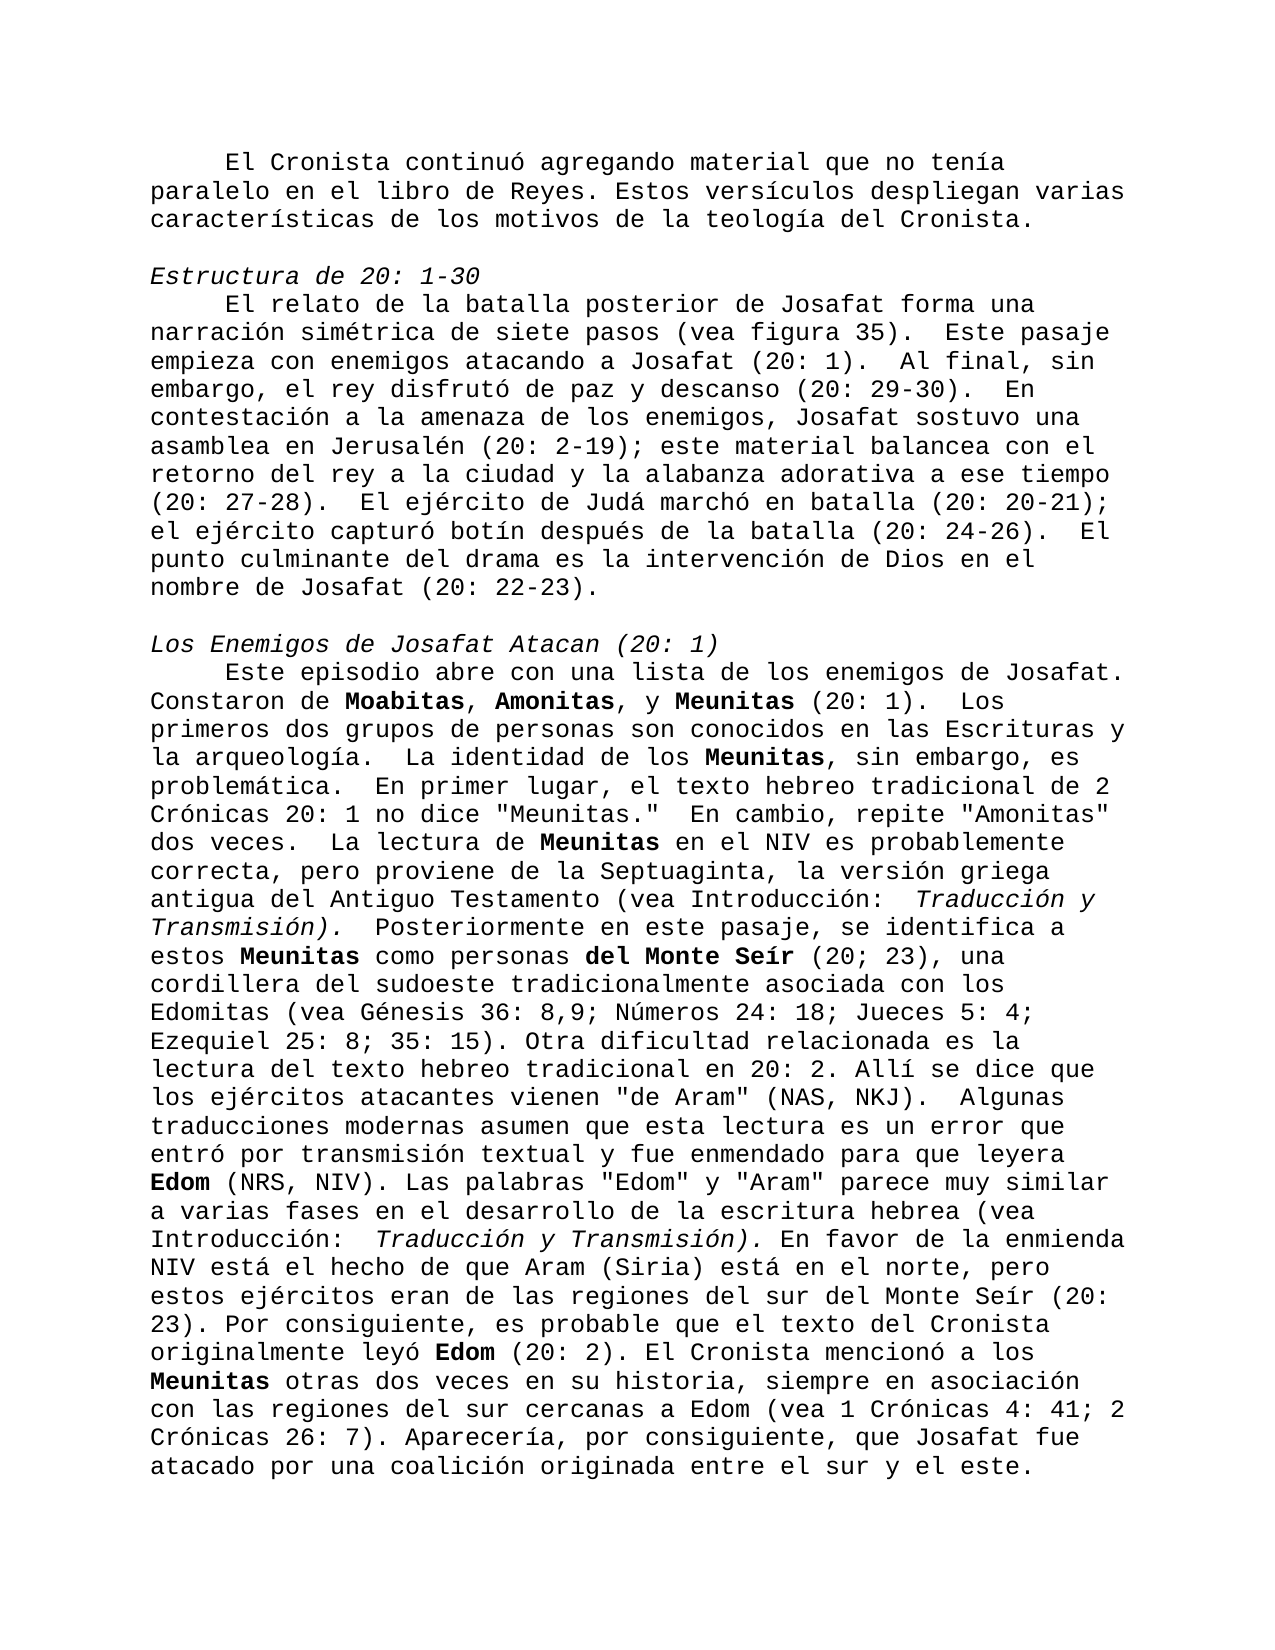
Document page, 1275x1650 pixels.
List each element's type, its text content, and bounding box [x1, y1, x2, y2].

text El Cronista continuó agregando material que no tenía paralelo en el libro de Reyes. Estos versículos despliegan varias características de los motivos de la teología del Cronista. [150, 150, 1125, 235]
text Los Enemigos de Josafat Atacan (20: 1) [150, 632, 1125, 660]
text Este episodio abre con una lista de los enemigos de Josafat. Constaron de Moabitas, Amonitas, y Meunitas (20: 1). Los primeros dos grupos de personas son conocidos en las Escrituras y la arqueología. La identidad de los Meunitas, sin embargo, es problemática. En primer lugar, el texto hebreo tradicional de 2 Crónicas 20: 1 no dice "Meunitas." En cambio, repite "Amonitas" dos veces. La lectura de Meunitas en el NIV es probablemente correcta, pero proviene de la Septuaginta, la versión griega antigua del Antiguo Testamento (vea Introducción: Traducción y Transmisión). Posteriormente en este pasaje, se identifica a estos Meunitas como personas del Monte Seír (20; 23), una cordillera del sudoeste tradicionalmente asociada con los Edomitas (vea Génesis 36: 8,9; Números 24: 18; Jueces 5: 4; Ezequiel 25: 8; 35: 15). Otra dificultad relacionada es la lectura del texto hebreo tradicional en 20: 2. Allí se dice que los ejércitos atacantes vienen "de Aram" (NAS, NKJ). Algunas traducciones modernas asumen que esta lectura es un error que entró por transmisión textual y fue enmendado para que leyera Edom (NRS, NIV). Las palabras "Edom" y "Aram" parece muy similar a varias fases en el desarrollo de la escritura hebrea (vea Introducción: Traducción y Transmisión). En favor de la enmienda NIV está el hecho de que Aram (Siria) está en el norte, pero estos ejércitos eran de las regiones del sur del Monte Seír (20: 23). Por consiguiente, es probable que el texto del Cronista originalmente leyó Edom (20: 2). El Cronista mencionó a los Meunitas otras dos veces en su historia, siempre en asociación con las regiones del sur cercanas a Edom (vea 1 Crónicas 4: 41; 2 Crónicas 26: 7). Aparecería, por consiguiente, que Josafat fue atacado por una coalición originada entre el sur y el este. [150, 660, 1125, 1482]
text Estructura de 20: 1-30 [150, 263, 1125, 292]
text El relato de la batalla posterior de Josafat forma una narración simétrica de siete pasos (vea figura 35). Este pasaje empieza con enemigos atacando a Josafat (20: 1). Al final, sin embargo, el rey disfrutó de paz y descanso (20: 29-30). En contestación a la amenaza de los enemigos, Josafat sostuvo una asamblea en Jerusalén (20: 2-19); este material balancea con el retorno del rey a la ciudad y la alabanza adorativa a ese tiempo (20: 27-28). El ejército de Judá marchó en batalla (20: 20-21); el ejército capturó botín después de la batalla (20: 24-26). El punto culminante del drama es la intervención de Dios en el nombre de Josafat (20: 22-23). [150, 292, 1125, 603]
